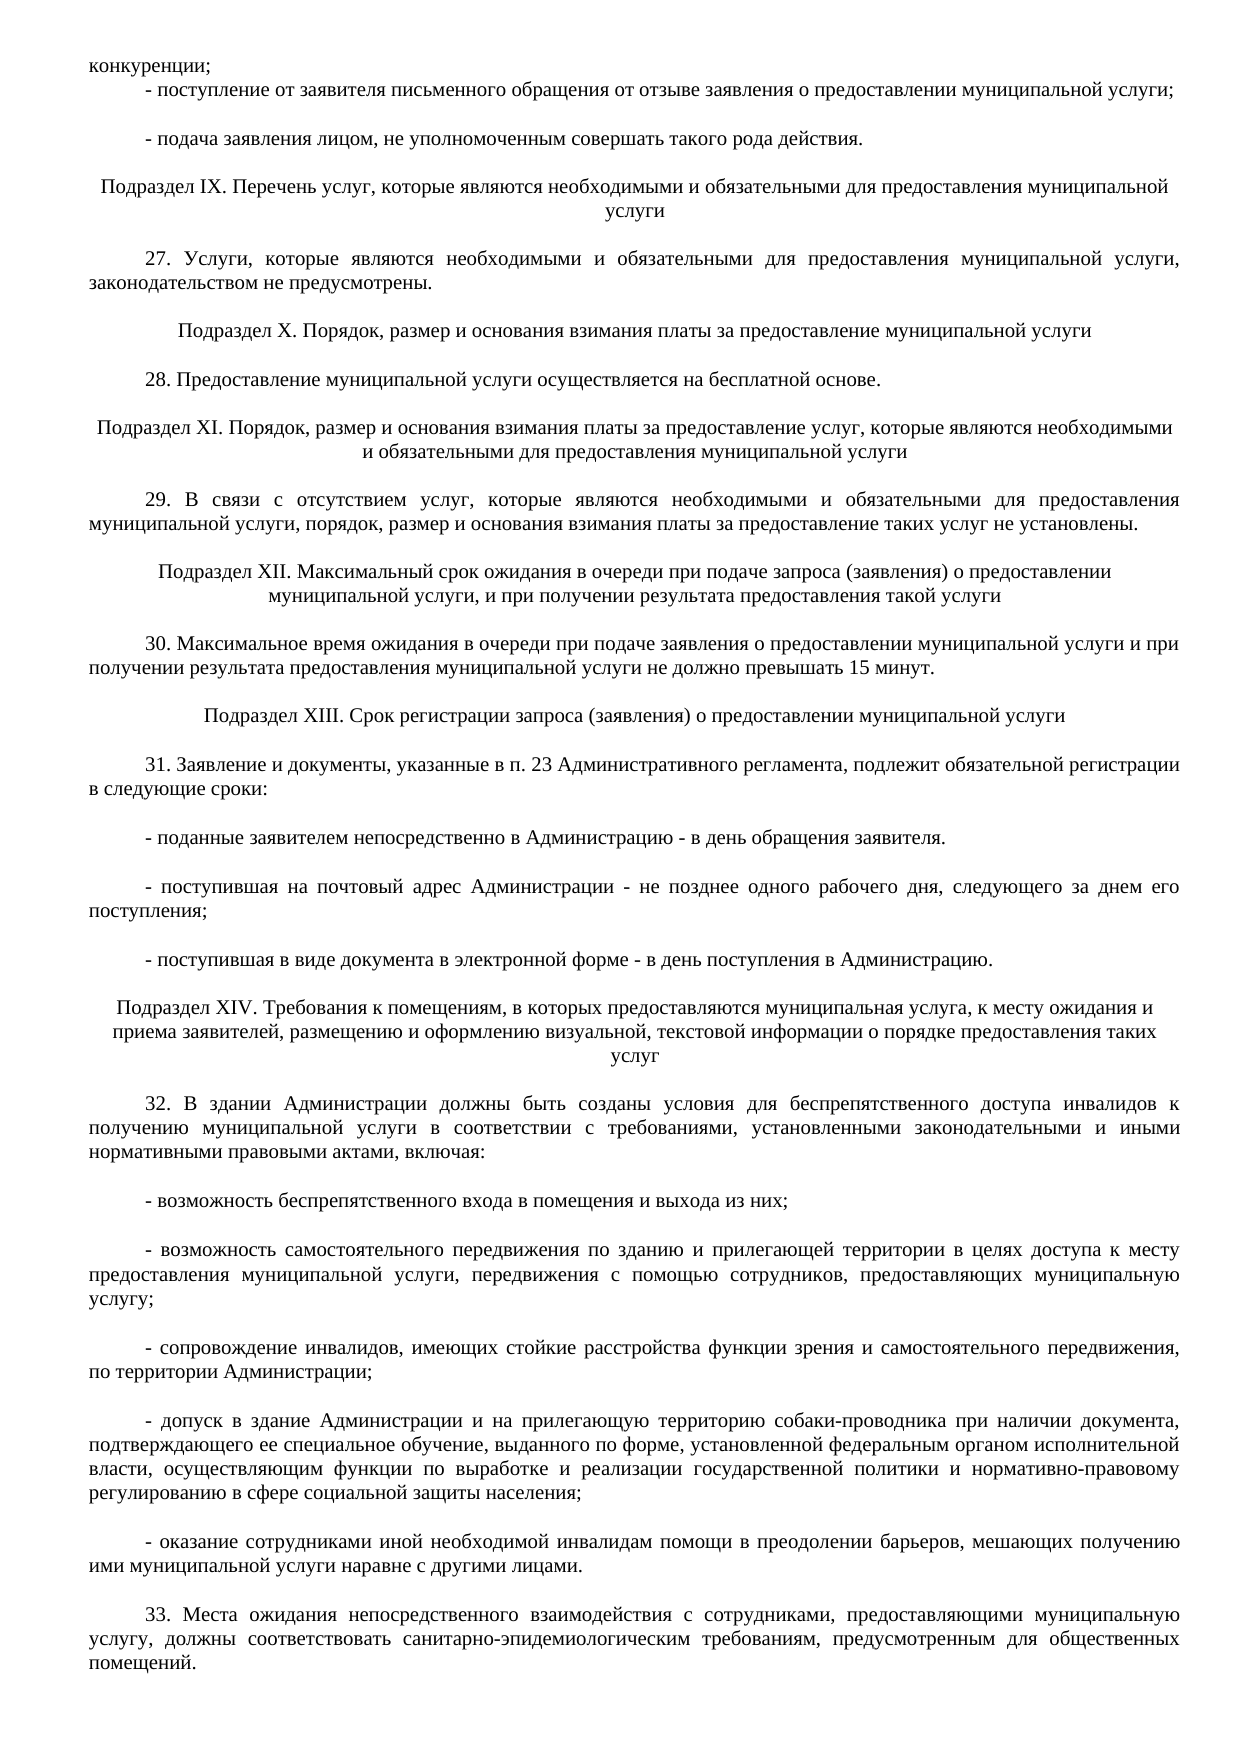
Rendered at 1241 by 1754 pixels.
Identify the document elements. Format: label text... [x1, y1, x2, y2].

text - поступившая на почтовый адрес Администрации - не позднее одного рабочего дня, следующего за днем его поступления; [89, 874, 1181, 922]
text Подраздел IX. Перечень услуг, которые являются необходимыми и обязательными для предоставления муниципальной услуги [89, 174, 1181, 222]
text Подраздел XIV. Требования к помещениям, в которых предоставляются муниципальная услуга, к месту ожидания и приема заявителей, размещению и оформлению визуальной, текстовой информации о порядке предоставления таких услуг [89, 995, 1181, 1067]
text - поступившая в виде документа в электронной форме - в день поступления в Администрацию. [89, 947, 1181, 971]
text 27. Услуги, которые являются необходимыми и обязательными для предоставления муниципальной услуги, законодательством не предусмотрены. [89, 246, 1181, 294]
text 31. Заявление и документы, указанные в п. 23 Административного регламента, подлежит обязательной регистрации в следующие сроки: [89, 751, 1181, 799]
text - поданные заявителем непосредственно в Администрацию - в день обращения заявителя. [89, 824, 1181, 849]
text - допуск в здание Администрации и на прилегающую территорию собаки-проводника при наличии документа, подтверждающего ее специальное обучение, выданного по форме, установленной федеральным органом исполнительной власти, осуществляющим функции по выработке и реализации государственной политики и нормативно-правовому регулированию в сфере социальной защиты населения; [89, 1408, 1181, 1504]
text Подраздел XIII. Срок регистрации запроса (заявления) о предоставлении муниципальной услуги [89, 703, 1181, 727]
text - возможность беспрепятственного входа в помещения и выхода из них; [89, 1188, 1181, 1212]
text - сопровождение инвалидов, имеющих стойкие расстройства функции зрения и самостоятельного передвижения, по территории Администрации; [89, 1334, 1181, 1383]
text 33. Места ожидания непосредственного взаимодействия с сотрудниками, предоставляющими муниципальную услугу, должны соответствовать санитарно-эпидемиологическим требованиям, предусмотренным для общественных помещений. [89, 1602, 1181, 1674]
text - поступление от заявителя письменного обращения от отзыве заявления о предоставлении муниципальной услуги; [89, 77, 1181, 101]
text 28. Предоставление муниципальной услуги осуществляется на бесплатной основе. [89, 366, 1181, 391]
text Подраздел X. Порядок, размер и основания взимания платы за предоставление муниципальной услуги [89, 318, 1181, 342]
text 32. В здании Администрации должны быть созданы условия для беспрепятственного доступа инвалидов к получению муниципальной услуги в соответствии с требованиями, установленными законодательными и иными нормативными правовыми актами, включая: [89, 1091, 1181, 1163]
text - оказание сотрудниками иной необходимой инвалидам помощи в преодолении барьеров, мешающих получению ими муниципальной услуги наравне с другими лицами. [89, 1529, 1181, 1577]
text 29. В связи с отсутствием услуг, которые являются необходимыми и обязательными для предоставления муниципальной услуги, порядок, размер и основания взимания платы за предоставление таких услуг не установлены. [89, 487, 1181, 535]
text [89, 53, 1181, 77]
text - возможность самостоятельного передвижения по зданию и прилегающей территории в целях доступа к месту предоставления муниципальной услуги, передвижения с помощью сотрудников, предоставляющих муниципальную услугу; [89, 1237, 1181, 1309]
text 30. Максимальное время ожидания в очереди при подаче заявления о предоставлении муниципальной услуги и при получении результата предоставления муниципальной услуги не должно превышать 15 минут. [89, 631, 1181, 679]
text Подраздел XI. Порядок, размер и основания взимания платы за предоставление услуг, которые являются необходимыми и обязательными для предоставления муниципальной услуги [89, 414, 1181, 463]
text - подача заявления лицом, не уполномоченным совершать такого рода действия. [89, 126, 1181, 150]
text Подраздел XII. Максимальный срок ожидания в очереди при подаче запроса (заявления) о предоставлении муниципальной услуги, и при получении результата предоставления такой услуги [89, 559, 1181, 607]
